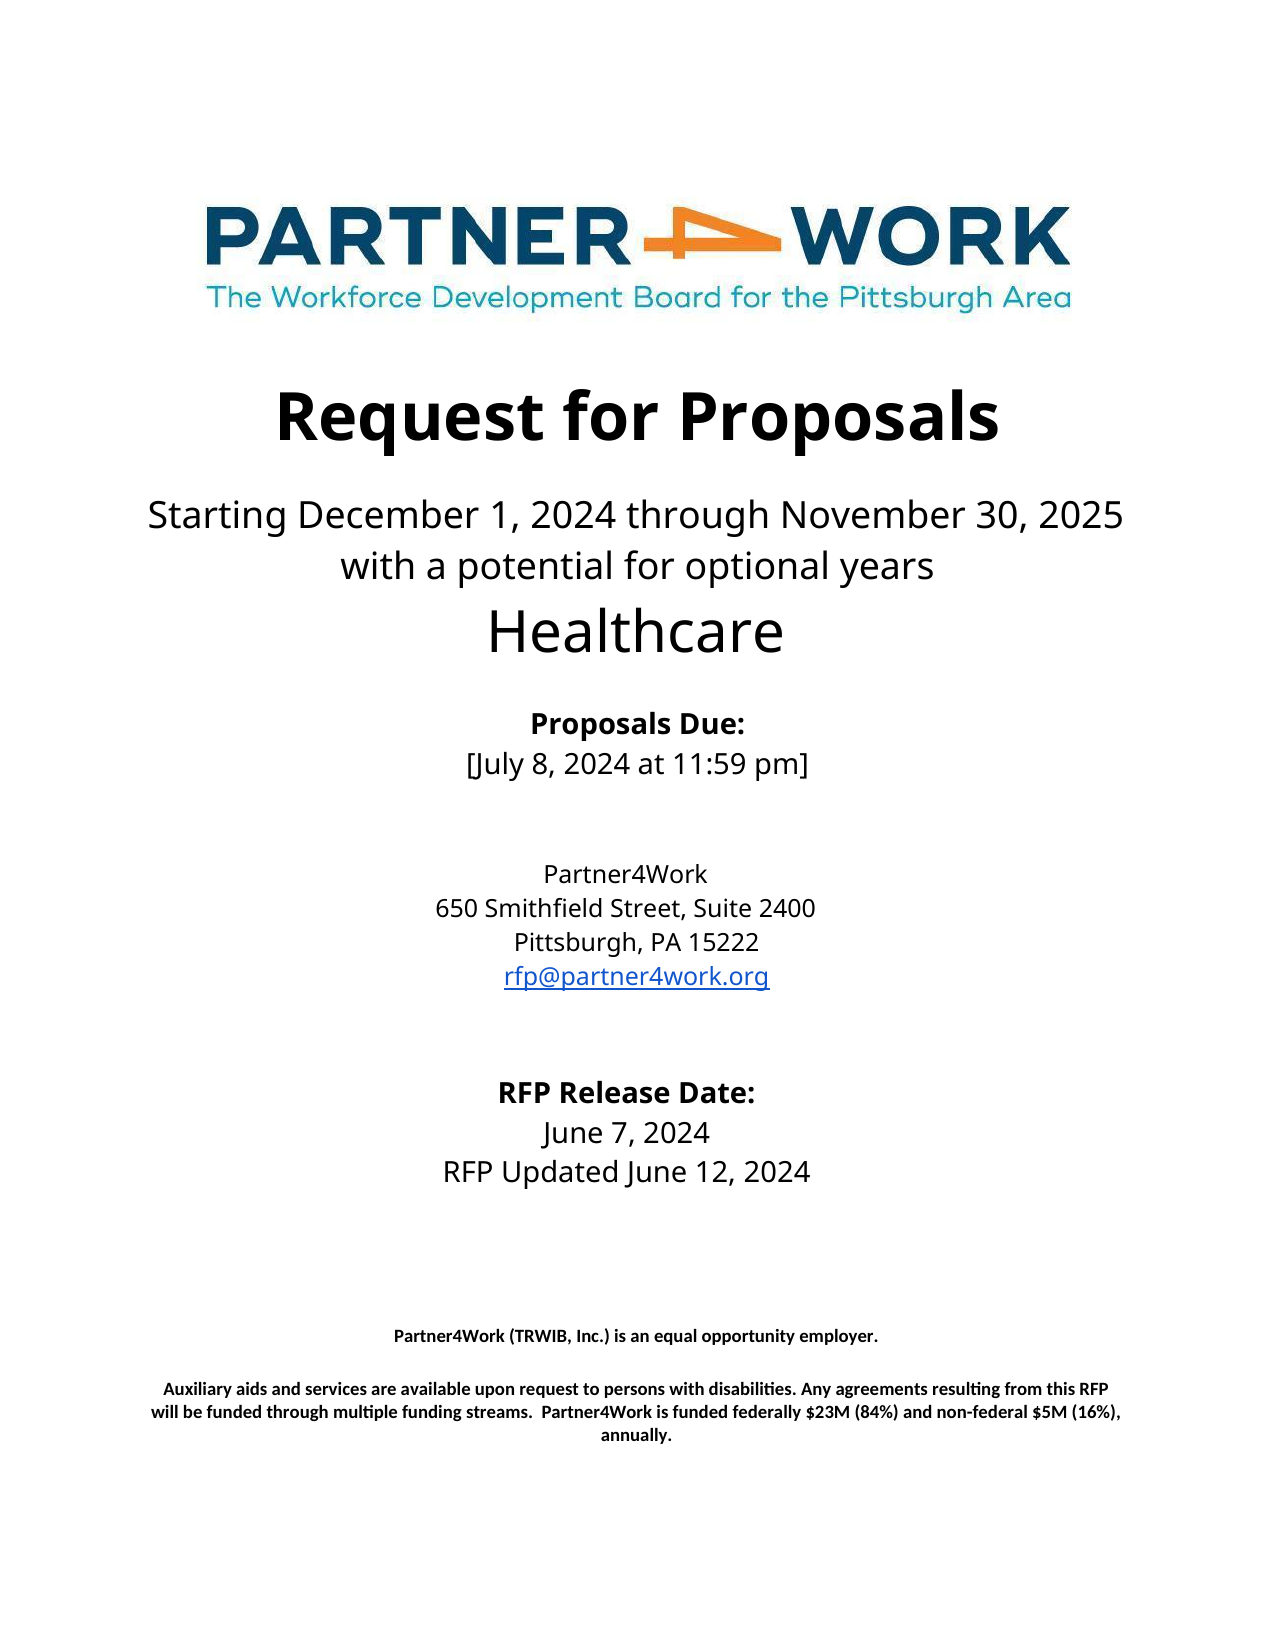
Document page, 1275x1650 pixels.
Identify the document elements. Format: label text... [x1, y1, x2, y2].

text RFP Release Date: [400, 1072, 853, 1112]
picture [150, 150, 1125, 369]
text [July 8, 2024 at 11:59 pm] [150, 743, 1125, 783]
text RFP Updated June 12, 2024 [400, 1152, 853, 1191]
text Request for Proposals [150, 369, 1125, 459]
text Starting December 1, 2024 through November 30, 2025 with a potential for optional years [147, 488, 1125, 590]
text 650 Smithfield Street, Suite 2400 [150, 891, 1101, 925]
text Auxiliary aids and services are available upon request to persons with disabilities. Any agreements resulting from this RFP will be funded through multiple funding streams. Partner4Work is funded federally $23M (84%) and non-federal $5M (16%), annually. [150, 1377, 1123, 1446]
text rfp@partner4work.org [150, 959, 1123, 993]
text Pittsburgh, PA 15222 [150, 925, 1123, 959]
text Partner4Work [150, 857, 1101, 891]
text June 7, 2024 [400, 1112, 853, 1152]
text Proposals Due: [150, 704, 1125, 743]
text Healthcare [147, 590, 1125, 669]
text Partner4Work (TRWIB, Inc.) is an equal opportunity employer. [150, 1324, 1123, 1347]
